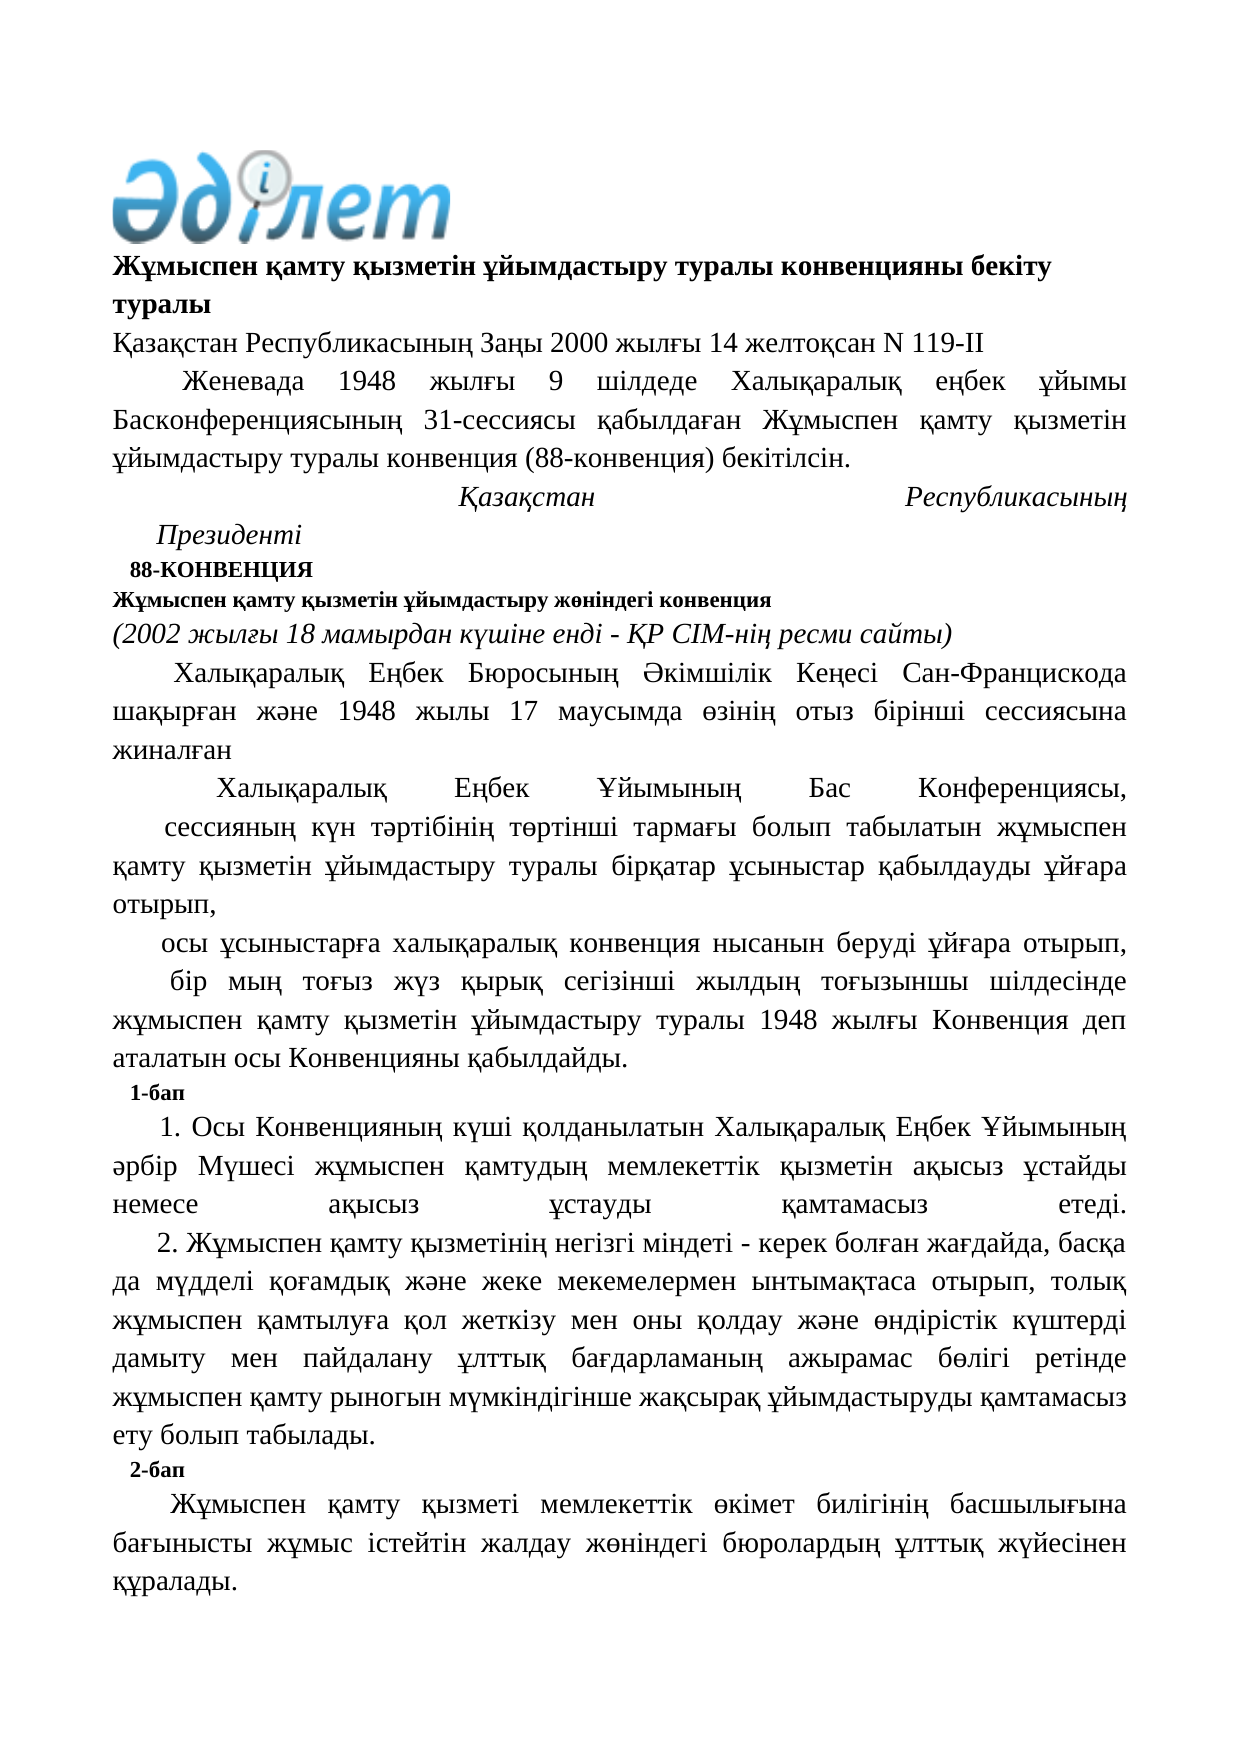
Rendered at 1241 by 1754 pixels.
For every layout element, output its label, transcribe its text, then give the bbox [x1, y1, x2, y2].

text 1. Осы Конвенцияның күшi қолданылатын Халықаралық Еңбек Ұйымының әрбiр Мүшесi жұмыспен қамтудың мемлекеттiк қызметiн ақысыз ұстайды немесе ақысыз ұстауды қамтамасыз етедi. 2. Жұмыспен қамту қызметiнiң негiзгi мiндетi - керек болған жағдайда, басқа да мүдделi қоғамдық және жеке мекемелермен ынтымақтаса отырып, толық жұмыспен қамтылуға қол жеткiзу мен оны қолдау және өндiрiстiк күштердi дамыту мен пайдалану ұлттық бағдарламаның ажырамас бөлiгi ретiнде жұмыспен қамту рыногын мүмкiндiгiнше жақсырақ ұйымдастыруды қамтамасыз ету болып табылады. [112, 1109, 1128, 1451]
picture [112, 150, 451, 244]
text (2002 жылғы 18 мамырдан күшіне енді - ҚР СІМ-нің ресми сайты) [112, 616, 1128, 650]
text 2-бап [112, 1456, 1128, 1482]
text Женевада 1948 жылғы 9 шілдеде Халықаралық еңбек ұйымы Басконференциясының 31-сессиясы қабылдаған Жұмыспен қамту қызметін ұйымдастыру туралы конвенция (88-конвенция) бекітілсін. [112, 363, 1128, 474]
text Қазақстан Республикасының Президенті [112, 479, 1128, 551]
text 88-КОНВЕНЦИЯ Жұмыспен қамту қызметiн ұйымдастыру жөнiндегi конвенция [112, 556, 1128, 612]
text Жұмыспен қамту қызметін ұйымдастыру туралы конвенцияны бекіту туралы [112, 248, 1128, 320]
text Халықаралық Еңбек Бюросының Әкiмшiлiк Кеңесi Сан-Францискода шақырған және 1948 жылы 17 маусымда өзiнiң отыз бiрiншi сессиясына жиналған Халықаралық Еңбек Ұйымының Бас Конференциясы, сессияның күн тәртiбiнiң төртiншi тармағы болып табылатын жұмыспен қамту қызметiн ұйымдастыру туралы бiрқатар ұсыныстар қабылдауды ұйғара отырып, осы ұсыныстарға халықаралық конвенция нысанын берудi ұйғара отырып, бiр мың тоғыз жүз қырық сегiзiншi жылдың тоғызыншы шiлдесiнде жұмыспен қамту қызметiн ұйымдастыру туралы 1948 жылғы Конвенция деп аталатын осы Конвенцияны қабылдайды. [112, 655, 1128, 1074]
text Қазақстан Республикасының Заңы 2000 жылғы 14 желтоқсан N 119-II [112, 325, 1128, 358]
text 1-бап [112, 1079, 1128, 1105]
text Жұмыспен қамту қызметi мемлекеттiк өкiмет билiгiнiң басшылығына бағынысты жұмыс iстейтiн жалдау жөнiндегi бюролардың ұлттық жүйесiнен құралады. [112, 1486, 1128, 1597]
